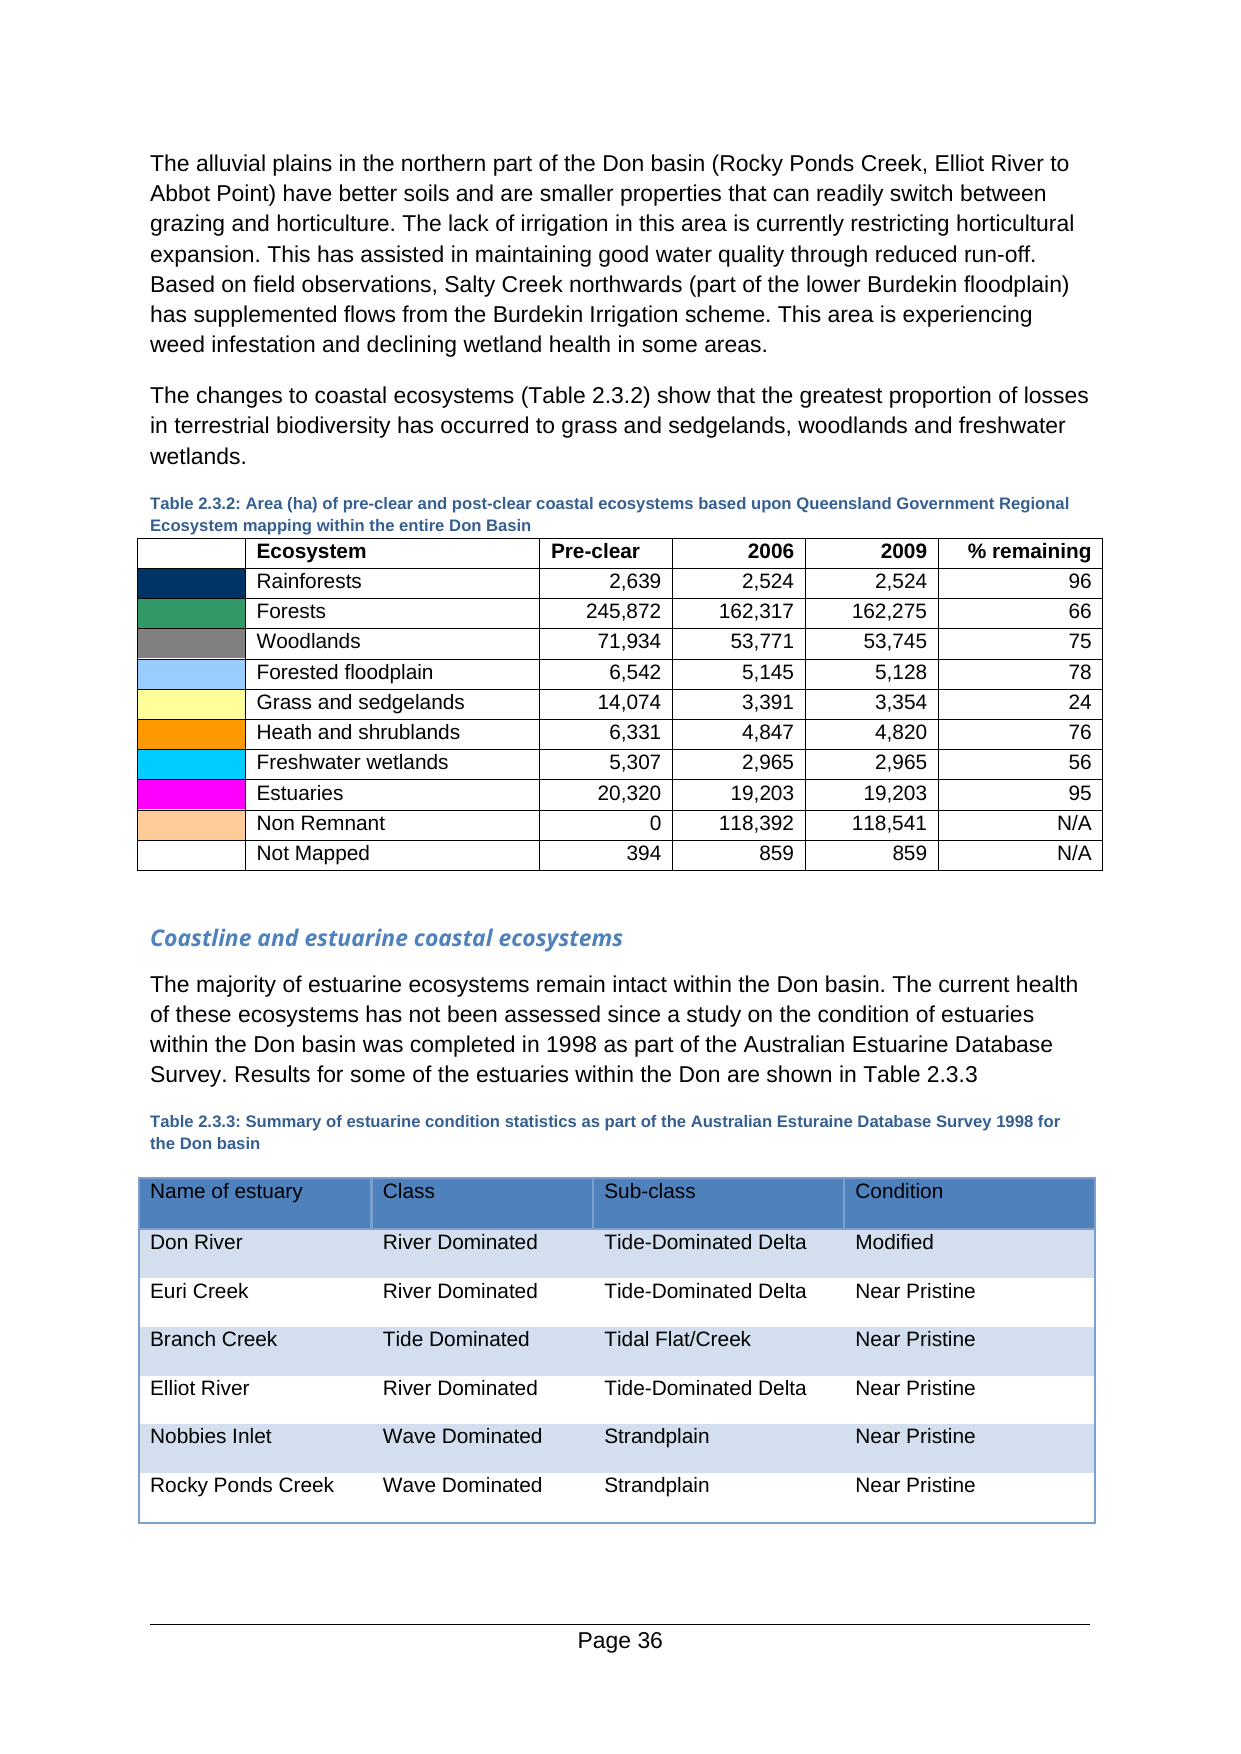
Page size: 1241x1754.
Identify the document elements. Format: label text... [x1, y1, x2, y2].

table_cell Woodlands [246, 629, 539, 658]
table_cell Elliot River [140, 1376, 371, 1424]
table_cell Tide-Dominated Delta [593, 1230, 844, 1278]
table_header Sub-class [594, 1179, 843, 1228]
table_header 2006 [673, 539, 805, 568]
table_header 2009 [806, 539, 938, 568]
table_cell [138, 780, 245, 809]
table_cell Grass and sedgelands [246, 690, 539, 719]
table_cell 4,820 [806, 720, 938, 749]
table_cell 2,965 [673, 750, 805, 779]
table_header Ecosystem [246, 539, 539, 568]
table_cell 76 [939, 720, 1102, 749]
table_cell 118,392 [673, 811, 805, 840]
table_header [138, 539, 245, 568]
table_cell 6,542 [540, 660, 672, 689]
table_cell 162,317 [673, 599, 805, 628]
table_cell Near Pristine [844, 1279, 1094, 1327]
table_cell Don River [140, 1230, 371, 1278]
table_cell 2,965 [806, 750, 938, 779]
list The changes to coastal ecosystems (Table 2.3.2) show that the greatest proportion of losses in terrestrial biodiversity has occurred to grass and sedgelands, woodlands and freshwater wetlands. [150, 382, 1090, 469]
table_cell 95 [939, 780, 1102, 809]
text The majority of estuarine ecosystems remain intact within the Don basin. The current health of these ecosystems has not been assessed since a study on the condition of estuaries within the Don basin was completed in 1998 as part of the Australian Estuarine Database Survey. Results for some of the estuaries within the Don are shown in Table 2.3.3 [150, 971, 1090, 1087]
table_header Class [373, 1179, 592, 1228]
table_cell Strandplain [593, 1424, 844, 1473]
table_cell 394 [540, 841, 672, 870]
table_cell 75 [939, 629, 1102, 658]
table_cell 96 [939, 569, 1102, 598]
table_cell [138, 720, 245, 749]
table_cell 56 [939, 750, 1102, 779]
table_cell 14,074 [540, 690, 672, 719]
table_cell Near Pristine [844, 1376, 1094, 1424]
table_cell River Dominated [371, 1376, 593, 1424]
table_cell Tide Dominated [371, 1327, 593, 1376]
table_cell 24 [939, 690, 1102, 719]
table_header Pre-clear [540, 539, 672, 568]
table_cell N/A [939, 811, 1102, 840]
table_cell Near Pristine [844, 1473, 1094, 1522]
table_cell Near Pristine [844, 1327, 1094, 1376]
table_cell River Dominated [371, 1279, 593, 1327]
table_cell 162,275 [806, 599, 938, 628]
table_cell Tide-Dominated Delta [593, 1279, 844, 1327]
table_cell Near Pristine [844, 1424, 1094, 1473]
table_cell [138, 750, 245, 779]
table_header % remaining [939, 539, 1102, 568]
table_cell Modified [844, 1230, 1094, 1278]
table_cell 19,203 [806, 780, 938, 809]
table_cell 20,320 [540, 780, 672, 809]
table_cell 3,354 [806, 690, 938, 719]
table_cell 5,128 [806, 660, 938, 689]
table_cell N/A [939, 841, 1102, 870]
table_cell 5,307 [540, 750, 672, 779]
table_cell 78 [939, 660, 1102, 689]
table_cell 859 [673, 841, 805, 870]
table_cell [138, 599, 245, 628]
table_cell 66 [939, 599, 1102, 628]
text Table 2.3.3: Summary of estuarine condition statistics as part of the Australian Esturaine Database Survey 1998 for the Don basin [150, 1112, 1090, 1153]
text Table 2.3.2: Area (ha) of pre-clear and post-clear coastal ecosystems based upon Queensland Government Regional Ecosystem mapping within the entire Don Basin [150, 494, 1090, 535]
table_cell 0 [540, 811, 672, 840]
table_cell Forested floodplain [246, 660, 539, 689]
table_cell Tidal Flat/Creek [593, 1327, 844, 1376]
table_cell 4,847 [673, 720, 805, 749]
table_cell Heath and shrublands [246, 720, 539, 749]
table_cell Wave Dominated [371, 1424, 593, 1473]
table_cell 2,639 [540, 569, 672, 598]
table_cell 5,145 [673, 660, 805, 689]
subtitle Coastline and estuarine coastal ecosystems [150, 922, 1090, 953]
table_header Name of estuary [140, 1179, 370, 1228]
table_cell Branch Creek [140, 1327, 371, 1376]
table_cell River Dominated [371, 1230, 593, 1278]
table_cell Tide-Dominated Delta [593, 1376, 844, 1424]
table_header Condition [845, 1179, 1094, 1228]
table_cell Rainforests [246, 569, 539, 598]
table_cell Wave Dominated [371, 1473, 593, 1522]
table_cell [138, 569, 245, 598]
table_cell 6,331 [540, 720, 672, 749]
table_cell Freshwater wetlands [246, 750, 539, 779]
table_cell Euri Creek [140, 1279, 371, 1327]
list The alluvial plains in the northern part of the Don basin (Rocky Ponds Creek, Elliot River to Abbot Point) have better soils and are smaller properties that can readily switch between grazing and horticulture. The lack of irrigation in this area is currently restricting horticultural expansion. This has assisted in maintaining good water quality through reduced run-off. Based on field observations, Salty Creek northwards (part of the lower Burdekin floodplain) has supplemented flows from the Burdekin Irrigation scheme. This area is experiencing weed infestation and declining wetland health in some areas. [150, 150, 1090, 358]
table_cell Nobbies Inlet [140, 1424, 371, 1473]
table_cell Not Mapped [246, 841, 539, 870]
table_cell Estuaries [246, 780, 539, 809]
table_cell 53,771 [673, 629, 805, 658]
table_cell 118,541 [806, 811, 938, 840]
table_cell 2,524 [806, 569, 938, 598]
table_cell 2,524 [673, 569, 805, 598]
table_cell 53,745 [806, 629, 938, 658]
table_cell 19,203 [673, 780, 805, 809]
table_cell Non Remnant [246, 811, 539, 840]
table_cell 245,872 [540, 599, 672, 628]
table_cell 3,391 [673, 690, 805, 719]
table_cell [138, 629, 245, 658]
table_cell [138, 841, 245, 870]
table_cell 859 [806, 841, 938, 870]
table_cell Forests [246, 599, 539, 628]
table_cell 71,934 [540, 629, 672, 658]
table_cell Rocky Ponds Creek [140, 1473, 371, 1522]
table_cell [138, 690, 245, 719]
table_cell [138, 660, 245, 689]
table_cell [138, 811, 245, 840]
table_cell Strandplain [593, 1473, 844, 1522]
